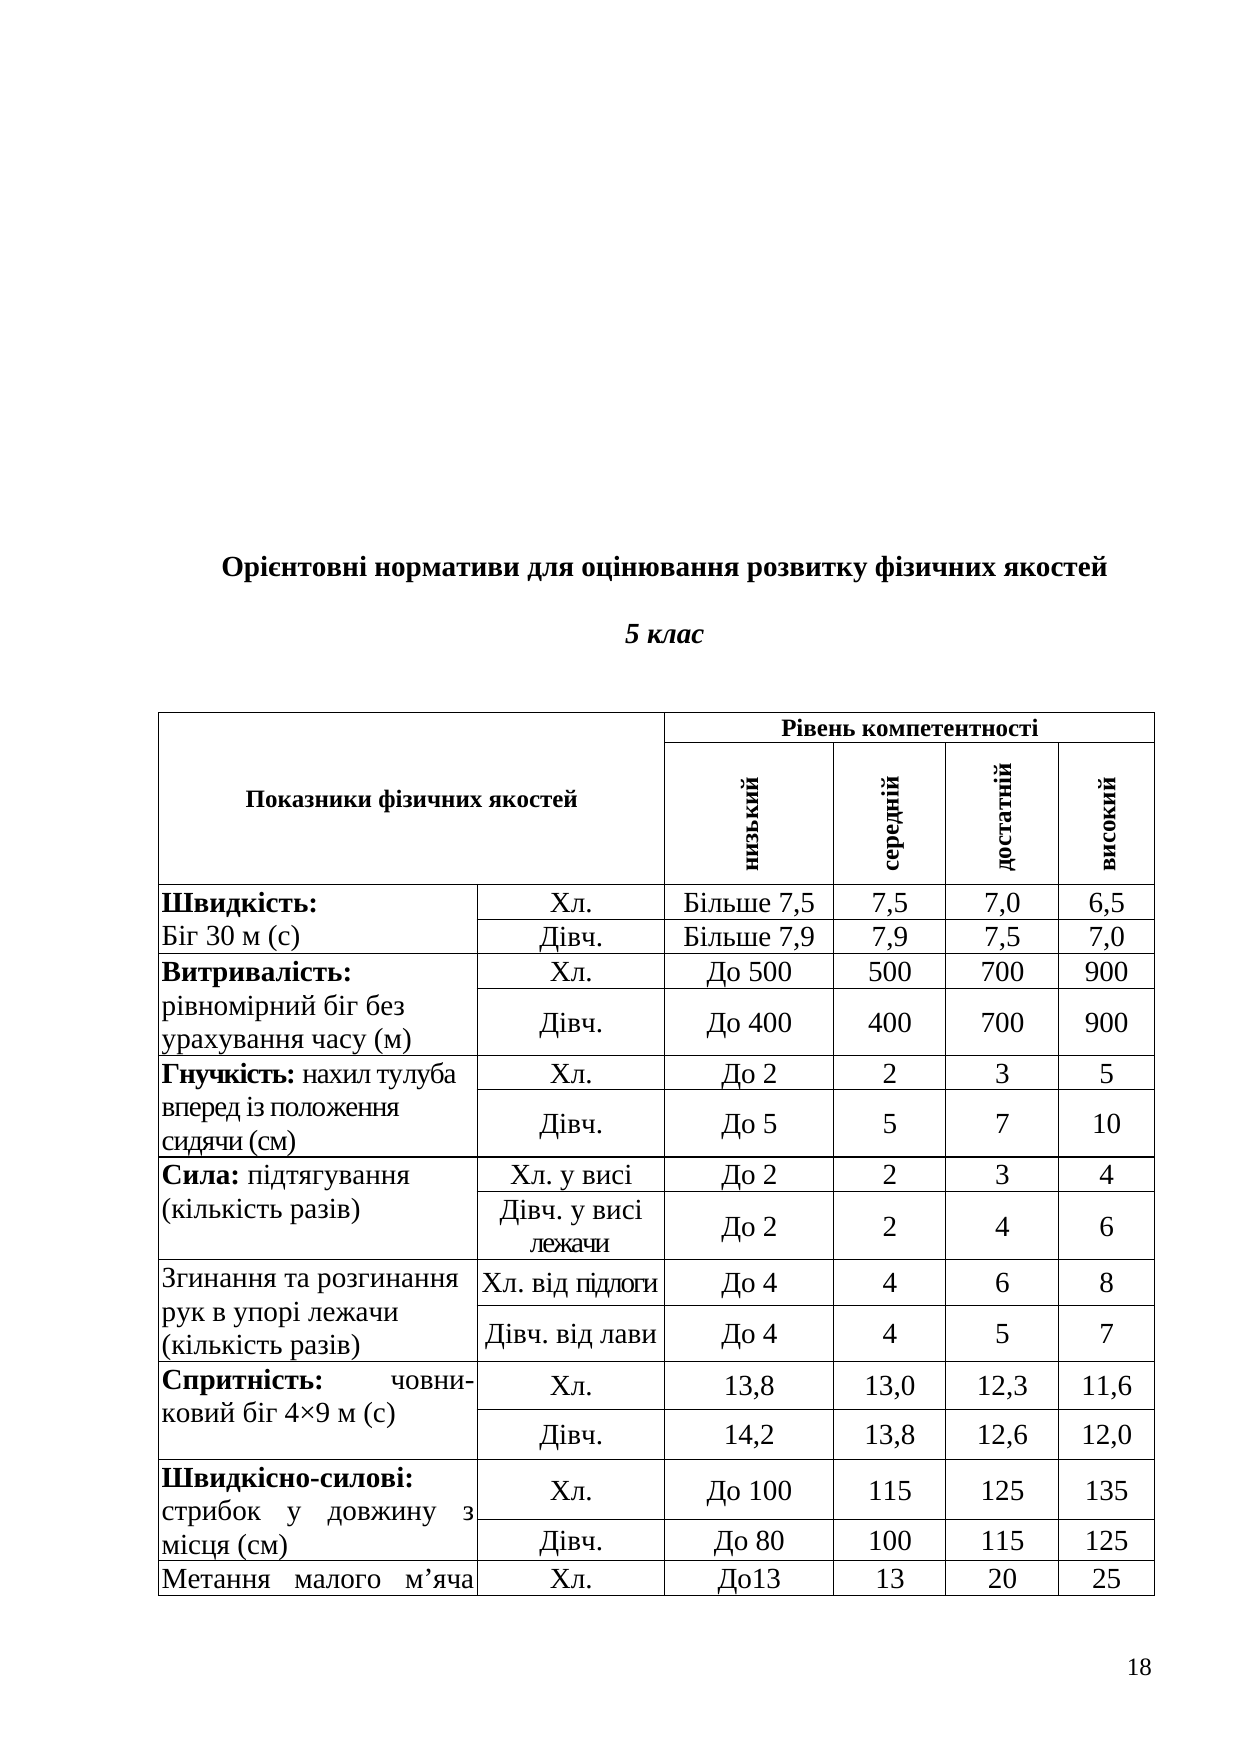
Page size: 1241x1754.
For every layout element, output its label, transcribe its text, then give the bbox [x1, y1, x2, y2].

table_cell До 500 [665, 954, 833, 988]
table_cell Хл. [478, 1460, 664, 1519]
table_cell 2 [834, 1056, 945, 1089]
table_cell низький [665, 743, 833, 884]
table_cell Дівч. [478, 920, 664, 953]
table_cell 20 [946, 1561, 1058, 1595]
table_cell 700 [946, 954, 1058, 988]
table_cell 5 [1059, 1056, 1154, 1089]
table_cell 115 [946, 1520, 1058, 1560]
table_cell 125 [946, 1460, 1058, 1519]
table_cell 115 [834, 1460, 945, 1519]
table_cell Хл. [478, 1561, 664, 1595]
table_cell 13 [834, 1561, 945, 1595]
table_cell До 4 [665, 1260, 833, 1304]
table_cell Гнучкість: нахил тулуба вперед із положення сидячи (см) [159, 1056, 477, 1156]
table_cell До 4 [665, 1306, 833, 1361]
table_cell 135 [1059, 1460, 1154, 1519]
table_cell Дівч. [478, 1520, 664, 1560]
table_cell 7 [1059, 1306, 1154, 1361]
table_cell високий [1059, 743, 1154, 884]
table_cell До 80 [665, 1520, 833, 1560]
table_cell Більше 7,9 [665, 920, 833, 953]
table_cell До 5 [665, 1090, 833, 1156]
table_cell Дівч. у висі лежачи [478, 1192, 664, 1259]
table_cell 7,0 [946, 885, 1058, 918]
table_cell Хл. [478, 885, 664, 918]
table_cell 500 [834, 954, 945, 988]
table_cell До 100 [665, 1460, 833, 1519]
table_cell 2 [834, 1192, 945, 1259]
text Орієнтовні нормативи для оцінювання розвитку фізичних якостей [177, 549, 1152, 583]
table_cell 125 [1059, 1520, 1154, 1560]
table_cell 100 [834, 1520, 945, 1560]
table_cell 11,6 [1059, 1362, 1154, 1409]
table_cell Швидкість: Біг (с) [159, 885, 477, 953]
text 5 клас [177, 616, 1152, 650]
table_cell 400 [834, 989, 945, 1055]
table_cell Сила: підтягування (кількість разів) [159, 1158, 477, 1259]
table_cell 14,2 [665, 1410, 833, 1459]
table_cell 4 [1059, 1158, 1154, 1191]
table_cell 25 [1059, 1561, 1154, 1595]
table_cell 7,0 [1059, 920, 1154, 953]
table_cell Хл. [478, 1362, 664, 1409]
table_cell 6 [946, 1260, 1058, 1304]
table_cell 6 [1059, 1192, 1154, 1259]
table_cell До 400 [665, 989, 833, 1055]
table_cell Хл. у висі [478, 1158, 664, 1191]
table_cell 7,5 [946, 920, 1058, 953]
table_cell 4 [946, 1192, 1058, 1259]
table_cell 900 [1059, 954, 1154, 988]
table_cell Дівч. [478, 1410, 664, 1459]
table_cell 700 [946, 989, 1058, 1055]
table_cell Метання малого м’яча на дальність (м) [159, 1561, 477, 1595]
table_cell 13,0 [834, 1362, 945, 1409]
table_cell Дівч. [478, 989, 664, 1055]
table_cell До 2 [665, 1158, 833, 1191]
table_cell 8 [1059, 1260, 1154, 1304]
table_cell 13,8 [834, 1410, 945, 1459]
table_cell Хл. [478, 954, 664, 988]
table_cell До 2 [665, 1192, 833, 1259]
table_cell 7,5 [834, 885, 945, 918]
table_cell 12,0 [1059, 1410, 1154, 1459]
table_cell 7 [946, 1090, 1058, 1156]
table_cell 4 [834, 1306, 945, 1361]
table_cell Витривалість: рівномірний біг без урахування часу (м) [159, 954, 477, 1055]
table_cell Швидкісно-силові: стрибок у довжину з місця (см) [159, 1460, 477, 1560]
table_cell 5 [834, 1090, 945, 1156]
table_cell 4 [834, 1260, 945, 1304]
table_cell 6,5 [1059, 885, 1154, 918]
table_header Рівень компетентності [665, 713, 1154, 742]
table_cell Згинання та розгинання рук в упорі лежачи (кількість разів) [159, 1260, 477, 1361]
table_cell 2 [834, 1158, 945, 1191]
table_cell 5 [946, 1306, 1058, 1361]
table_cell Більше 7,5 [665, 885, 833, 918]
table_cell 13,8 [665, 1362, 833, 1409]
table_cell 900 [1059, 989, 1154, 1055]
table_cell середній [834, 743, 945, 884]
table_cell 12,3 [946, 1362, 1058, 1409]
table_cell До13 [665, 1561, 833, 1595]
table_header Показники фізичних якостей [159, 713, 664, 884]
table_cell Спритність: човниковий біг 4×9 м (с) [159, 1362, 477, 1459]
table_cell 10 [1059, 1090, 1154, 1156]
table_cell 7,9 [834, 920, 945, 953]
table_cell Хл. [478, 1056, 664, 1089]
table_cell достатній [946, 743, 1058, 884]
table_cell Хл. від підлоги [478, 1260, 664, 1304]
table_cell 3 [946, 1056, 1058, 1089]
table_cell До 2 [665, 1056, 833, 1089]
table_cell Дівч. [478, 1090, 664, 1156]
table_cell Дівч. від лави [478, 1306, 664, 1361]
table_cell 3 [946, 1158, 1058, 1191]
table_cell 12,6 [946, 1410, 1058, 1459]
